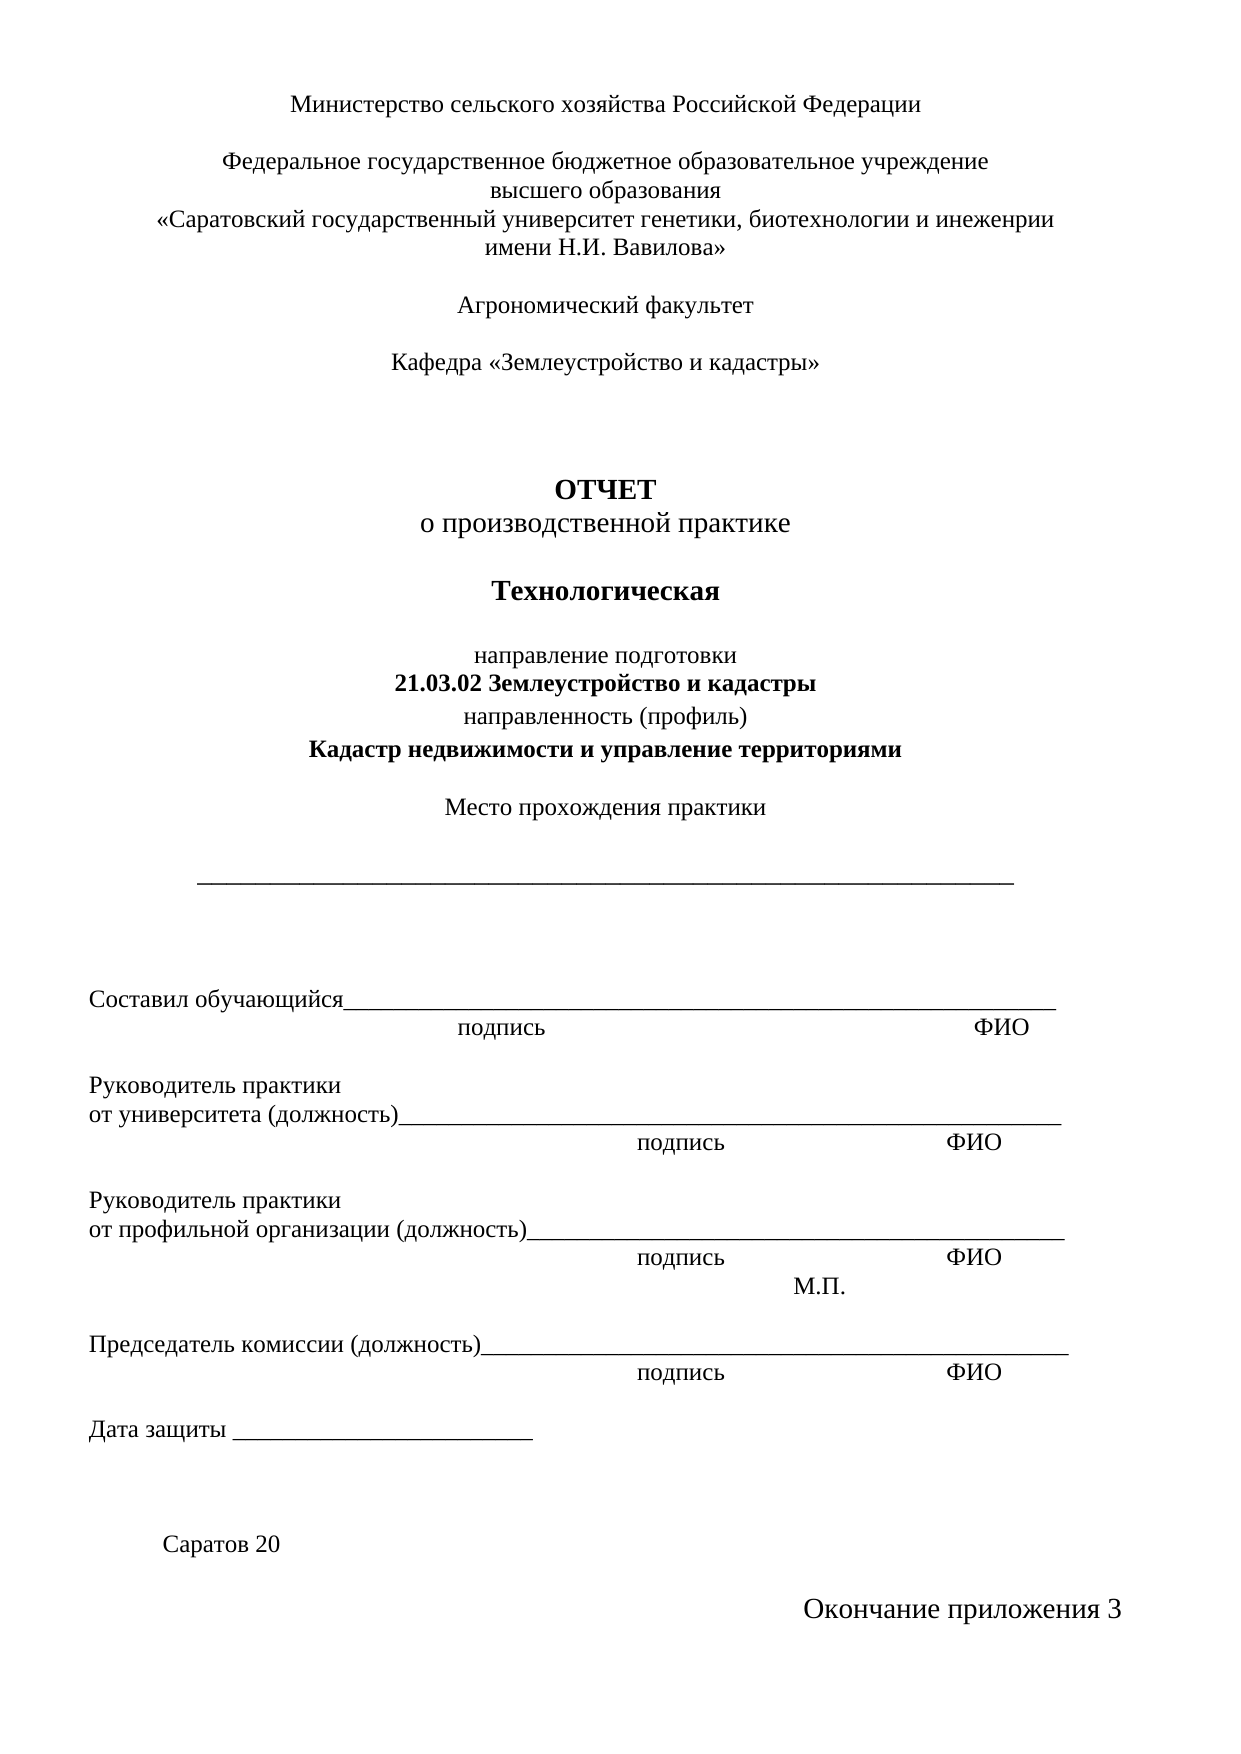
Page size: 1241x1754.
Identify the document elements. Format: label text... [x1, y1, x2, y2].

text Федеральное государственное бюджетное образовательное учреждение [89, 146, 1122, 175]
text о производственной практике [89, 506, 1122, 539]
text от университета (должность)_____________________________________________________ [89, 1099, 1122, 1127]
text Окончание приложения 3 [89, 1591, 1122, 1625]
text Место прохождения практики [89, 792, 1122, 821]
text высшего образования [89, 175, 1122, 204]
text Составил обучающийся_________________________________________________________ [89, 984, 1122, 1012]
text Дата защиты ________________________ [89, 1414, 1122, 1443]
text подпись ФИО [89, 1242, 1122, 1271]
text от профильной организации (должность)___________________________________________ [89, 1214, 1122, 1242]
text ________________________________________________________ [89, 854, 1122, 888]
text Председатель комиссии (должность)_______________________________________________ [89, 1329, 1122, 1357]
text направленность (профиль) [89, 701, 1122, 730]
text направление подготовки [89, 640, 1122, 668]
text Министерство сельского хозяйства Российской Федерации [89, 89, 1122, 117]
text Кадастр недвижимости и управление территориями [89, 734, 1122, 763]
text М.П. [89, 1271, 1122, 1300]
text подпись ФИО [384, 1012, 1122, 1041]
text имени Н.И. Вавилова» [89, 232, 1122, 261]
text Технологическая [89, 573, 1122, 606]
text подпись ФИО [89, 1127, 1122, 1156]
text 21.03.02 Землеустройство и кадастры [89, 668, 1122, 697]
text «Саратовский государственный университет генетики, биотехнологии и инеженрии [89, 204, 1122, 232]
text Руководитель практики [89, 1070, 1122, 1099]
text подпись ФИО [89, 1357, 1122, 1386]
text Руководитель практики [89, 1185, 1122, 1214]
list Саратов 20 [89, 1529, 1122, 1558]
text Агрономический факультет [89, 290, 1122, 319]
text Кафедра «Землеустройство и кадастры» [89, 347, 1122, 376]
text ОТЧЕТ [89, 472, 1122, 506]
